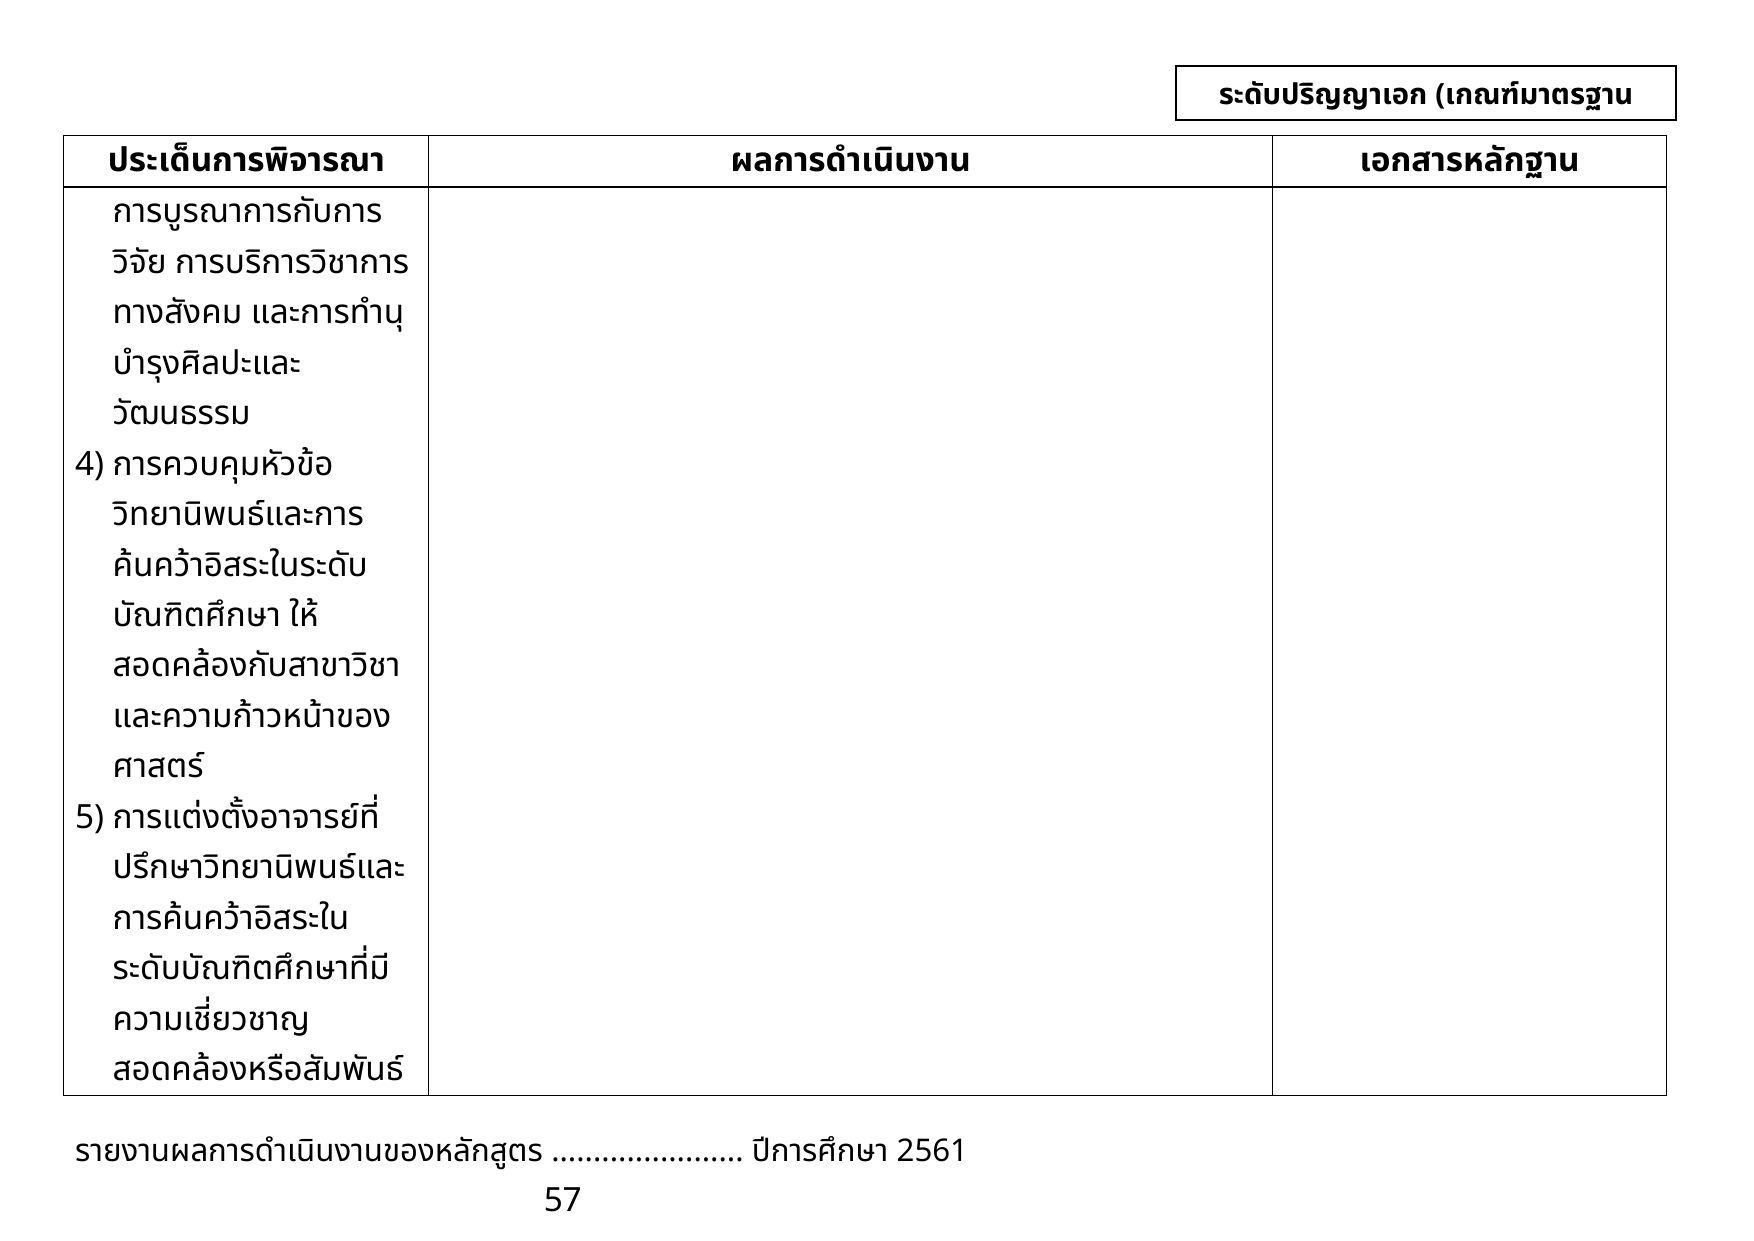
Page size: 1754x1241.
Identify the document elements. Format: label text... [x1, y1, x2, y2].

table_cell [429, 188, 1272, 1095]
table_header ผลการดำเนินงาน [429, 136, 1272, 186]
table_header ประเด็นการพิจารณา [64, 136, 428, 186]
table_cell [1273, 188, 1666, 1095]
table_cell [64, 188, 428, 1095]
table_header เอกสารหลักฐาน [1273, 136, 1666, 186]
